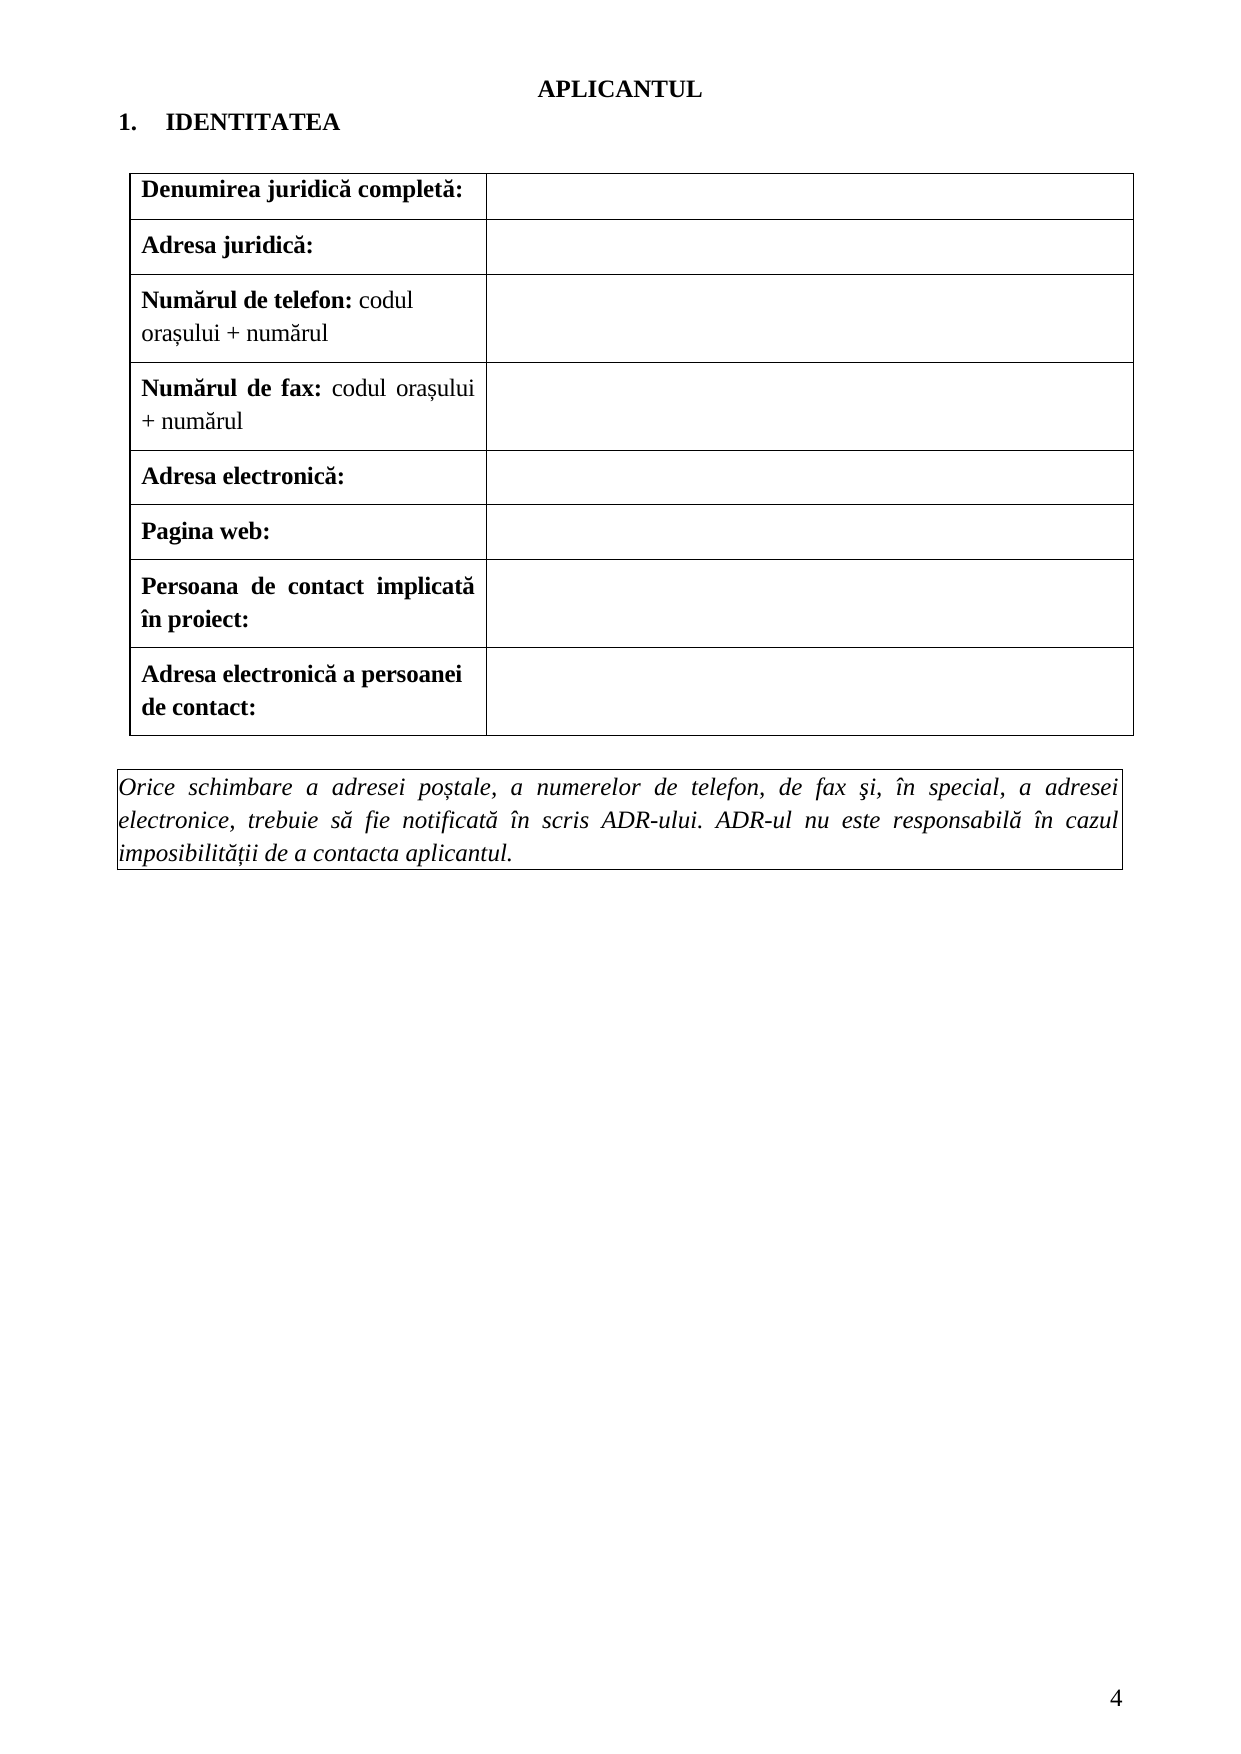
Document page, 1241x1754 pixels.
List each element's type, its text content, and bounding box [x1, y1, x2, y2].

table_cell [487, 505, 1133, 559]
table_cell [487, 451, 1133, 504]
list IDENTITATEA [118, 107, 1122, 136]
table_cell [487, 220, 1133, 274]
table_cell [487, 648, 1133, 735]
table_cell Adresa electronică a persoanei de contact: [131, 648, 486, 735]
table_cell Adresa electronică: [131, 451, 486, 504]
table_cell Numărul de telefon: codul orașului + numărul [131, 275, 486, 362]
table_header [487, 174, 1133, 219]
table_cell Numărul de fax: codul orașului + numărul [131, 363, 486, 449]
table_cell [487, 275, 1133, 362]
text Orice schimbare a adresei poștale, a numerelor de telefon, de fax şi, în special, a adresei electronice, trebuie să fie notificată în scris ADR-ului. ADR-ul nu este responsabilă în cazul imposibilității de a contacta aplicantul. [118, 770, 1122, 869]
text APLICANTUL [118, 74, 1122, 103]
table_header Denumirea juridică completă: [131, 174, 486, 219]
table_cell Pagina web: [131, 505, 486, 559]
table_cell Adresa juridică: [131, 220, 486, 274]
table_cell Persoana de contact implicată în proiect: [131, 560, 486, 647]
table_cell [487, 560, 1133, 647]
table_cell [487, 363, 1133, 449]
